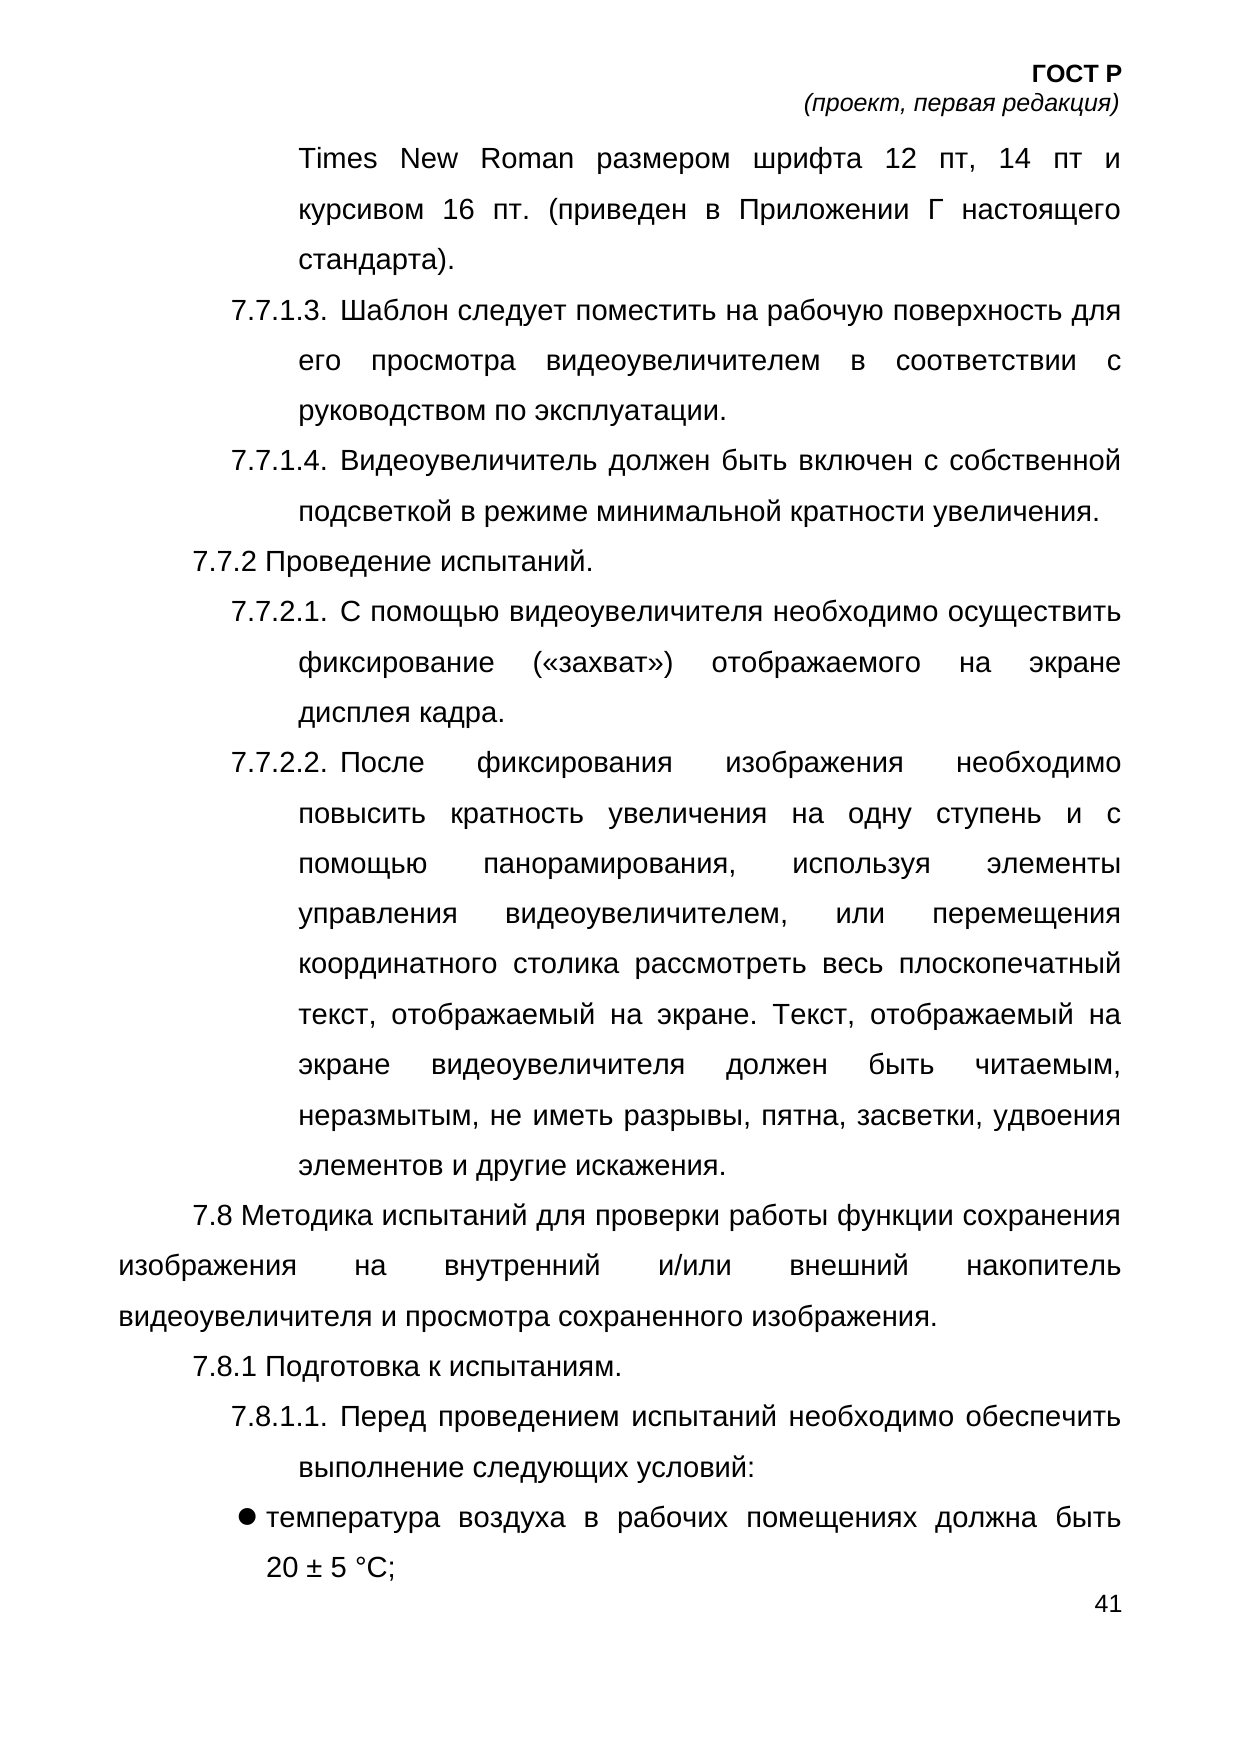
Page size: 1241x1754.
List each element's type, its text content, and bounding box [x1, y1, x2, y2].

list Шаблон следует поместить на рабочую поверхность для его просмотра видеоувеличителем в соответствии с руководством по эксплуатации. [231, 292, 1122, 427]
list После фиксирования изображения необходимо повысить кратность увеличения на одну ступень и с помощью панорамирования, используя элементы управления видеоувеличителем, или перемещения координатного столика рассмотреть весь плоскопечатный текст, отображаемый на экране. Текст, отображаемый на экране видеоувеличителя должен быть читаемым, неразмытым, не иметь разрывы, пятна, засветки, удвоения элементов и другие искажения. [231, 745, 1122, 1181]
list Методика испытаний для проверки работы функции сохранения изображения на внутренний и/или внешний накопитель видеоувеличителя и просмотра сохраненного изображения. [118, 1198, 1122, 1332]
list Видеоувеличитель должен быть включен с собственной подсветкой в режиме минимальной кратности увеличения. [231, 443, 1122, 527]
list температура воздуха в рабочих помещениях должна быть 20 ± 5 °С; [236, 1500, 1122, 1584]
list С помощью видеоувеличителя необходимо осуществить фиксирование («захват») отображаемого на экране дисплея кадра. [231, 594, 1122, 728]
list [231, 142, 1122, 276]
list Перед проведением испытаний необходимо обеспечить выполнение следующих условий: [231, 1399, 1122, 1483]
list Проведение испытаний. [118, 544, 1122, 578]
list Подготовка к испытаниям. [118, 1349, 1122, 1383]
